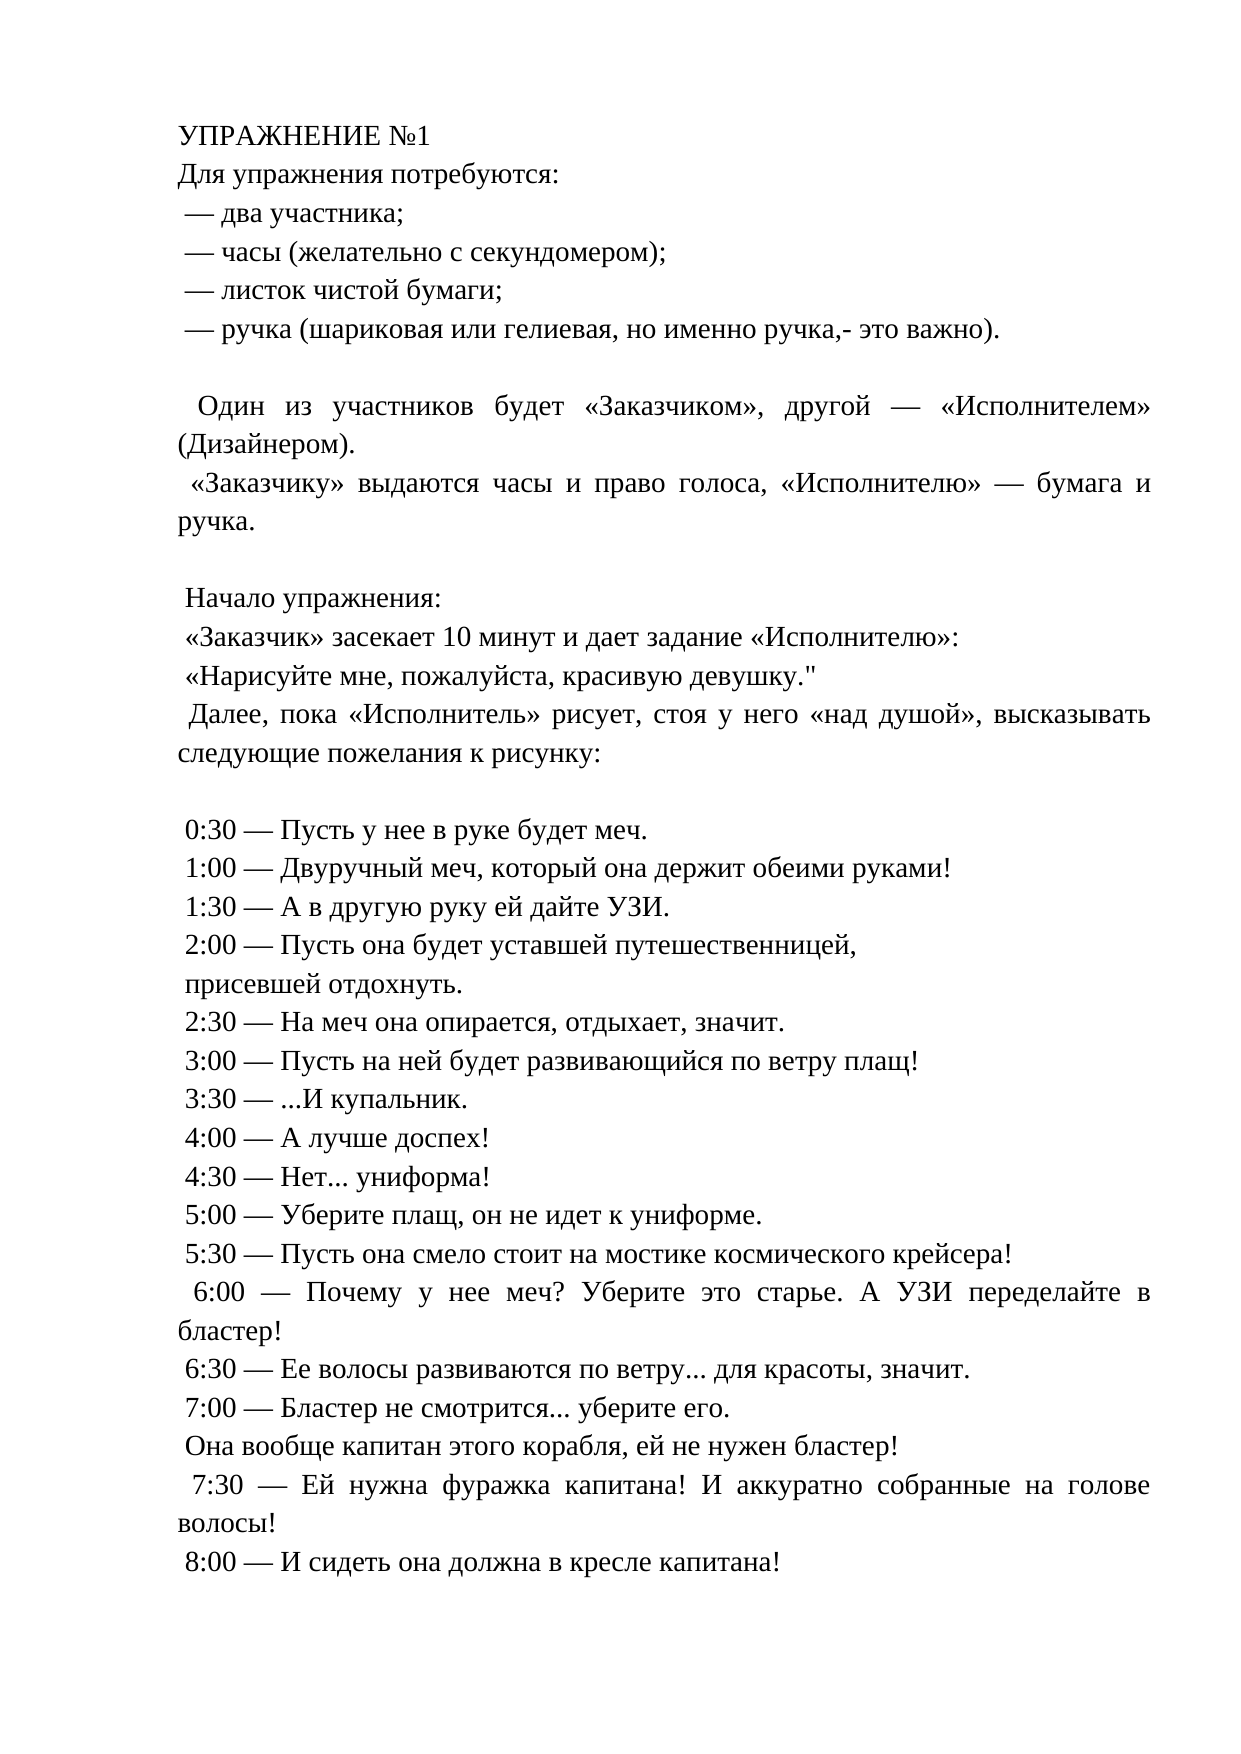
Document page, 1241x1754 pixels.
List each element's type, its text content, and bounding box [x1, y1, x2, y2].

text 3:30 — ...И купальник. [177, 1082, 1152, 1115]
text 4:30 — Нет... униформа! [177, 1159, 1152, 1192]
text — два участника; [177, 195, 1152, 229]
text УПРАЖНЕНИЕ №1 [177, 118, 1152, 152]
text «Заказчик» засекает 10 минут и дает задание «Исполнителю»: [177, 619, 1152, 653]
text 5:30 — Пусть она смело стоит на мостике космического крейсера! [177, 1236, 1152, 1269]
text 5:00 — Уберите плащ, он не идет к униформе. [177, 1197, 1152, 1231]
text Один из участников будет «Заказчиком», другой — «Исполнителем» (Дизайнером). [177, 388, 1152, 460]
text Для упражнения потребуются: [177, 157, 1152, 190]
text 8:00 — И сидеть она должна в кресле капитана! [177, 1544, 1152, 1578]
text — листок чистой бумаги; [177, 272, 1152, 306]
text «Заказчику» выдаются часы и право голоса, «Исполнителю» — бумага и ручка. [177, 465, 1152, 537]
text 2:00 — Пусть она будет уставшей путешественницей, [177, 927, 1152, 961]
text 3:00 — Пусть на ней будет развивающийся по ветру плащ! [177, 1043, 1152, 1077]
text присевшей отдохнуть. [177, 966, 1152, 999]
text 7:30 — Ей нужна фуражка капитана! И аккуратно собранные на голове волосы! [177, 1467, 1152, 1539]
text 2:30 — На меч она опирается, отдыхает, значит. [177, 1004, 1152, 1038]
text 1:00 — Двуручный меч, который она держит обеими руками! [177, 850, 1152, 884]
text 7:00 — Бластер не смотрится... уберите его. [177, 1390, 1152, 1423]
text «Нарисуйте мне, пожалуйста, красивую девушку." [177, 658, 1152, 691]
text 0:30 — Пусть у нее в руке будет меч. [177, 812, 1152, 845]
text Далее, пока «Исполнитель» рисует, стоя у него «над душой», высказывать следующие пожелания к рисунку: [177, 696, 1152, 768]
text — ручка (шариковая или гелиевая, но именно ручка,- это важно). [177, 311, 1152, 344]
text Она вообще капитан этого корабля, ей не нужен бластер! [177, 1428, 1152, 1462]
text — часы (желательно с секундомером); [177, 234, 1152, 267]
text 4:00 — А лучше доспех! [177, 1120, 1152, 1154]
text 6:00 — Почему у нее меч? Уберите это старье. А УЗИ переделайте в бластер! [177, 1274, 1152, 1346]
text 1:30 — А в другую руку ей дайте УЗИ. [177, 889, 1152, 922]
text 6:30 — Ее волосы развиваются по ветру... для красоты, значит. [177, 1351, 1152, 1385]
text Начало упражнения: [177, 581, 1152, 614]
